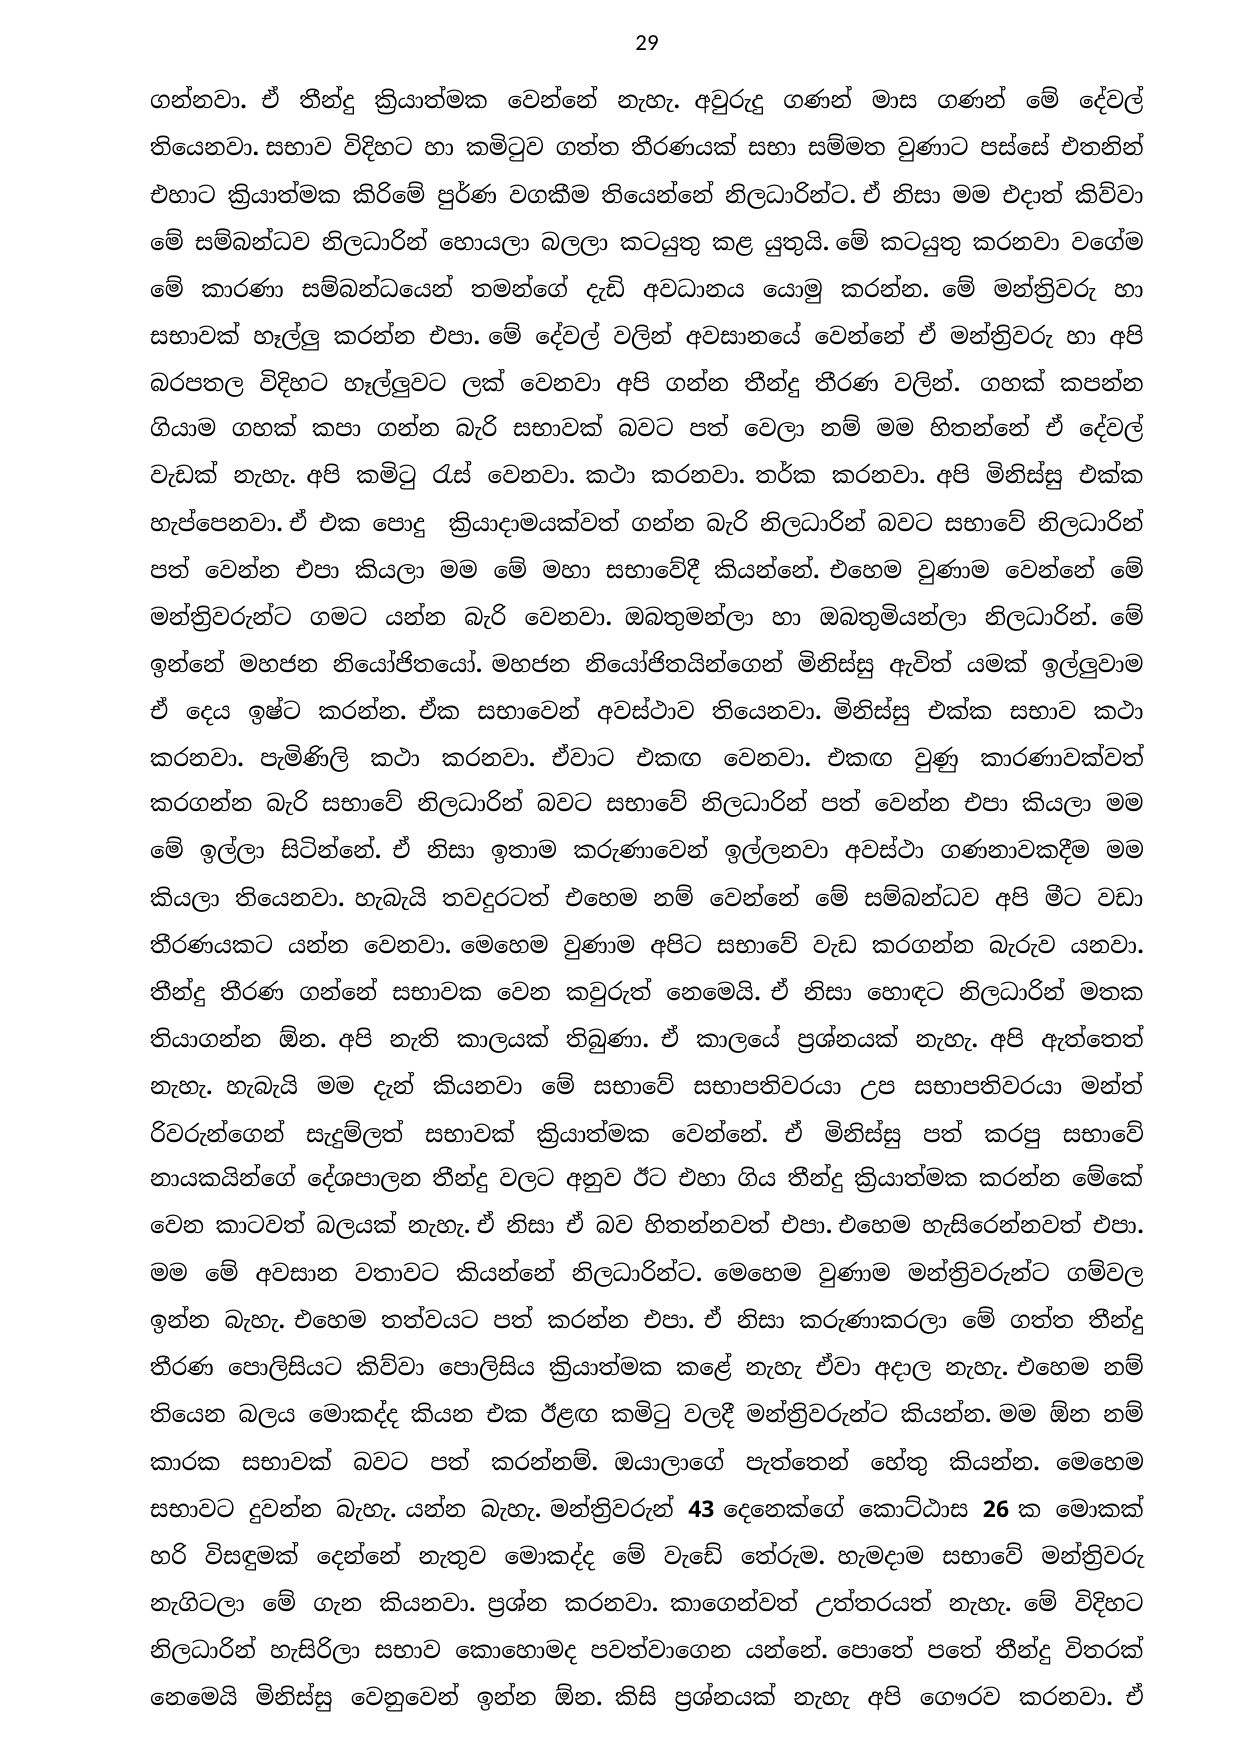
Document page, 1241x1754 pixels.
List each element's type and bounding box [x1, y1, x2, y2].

text [150, 84, 1144, 1713]
